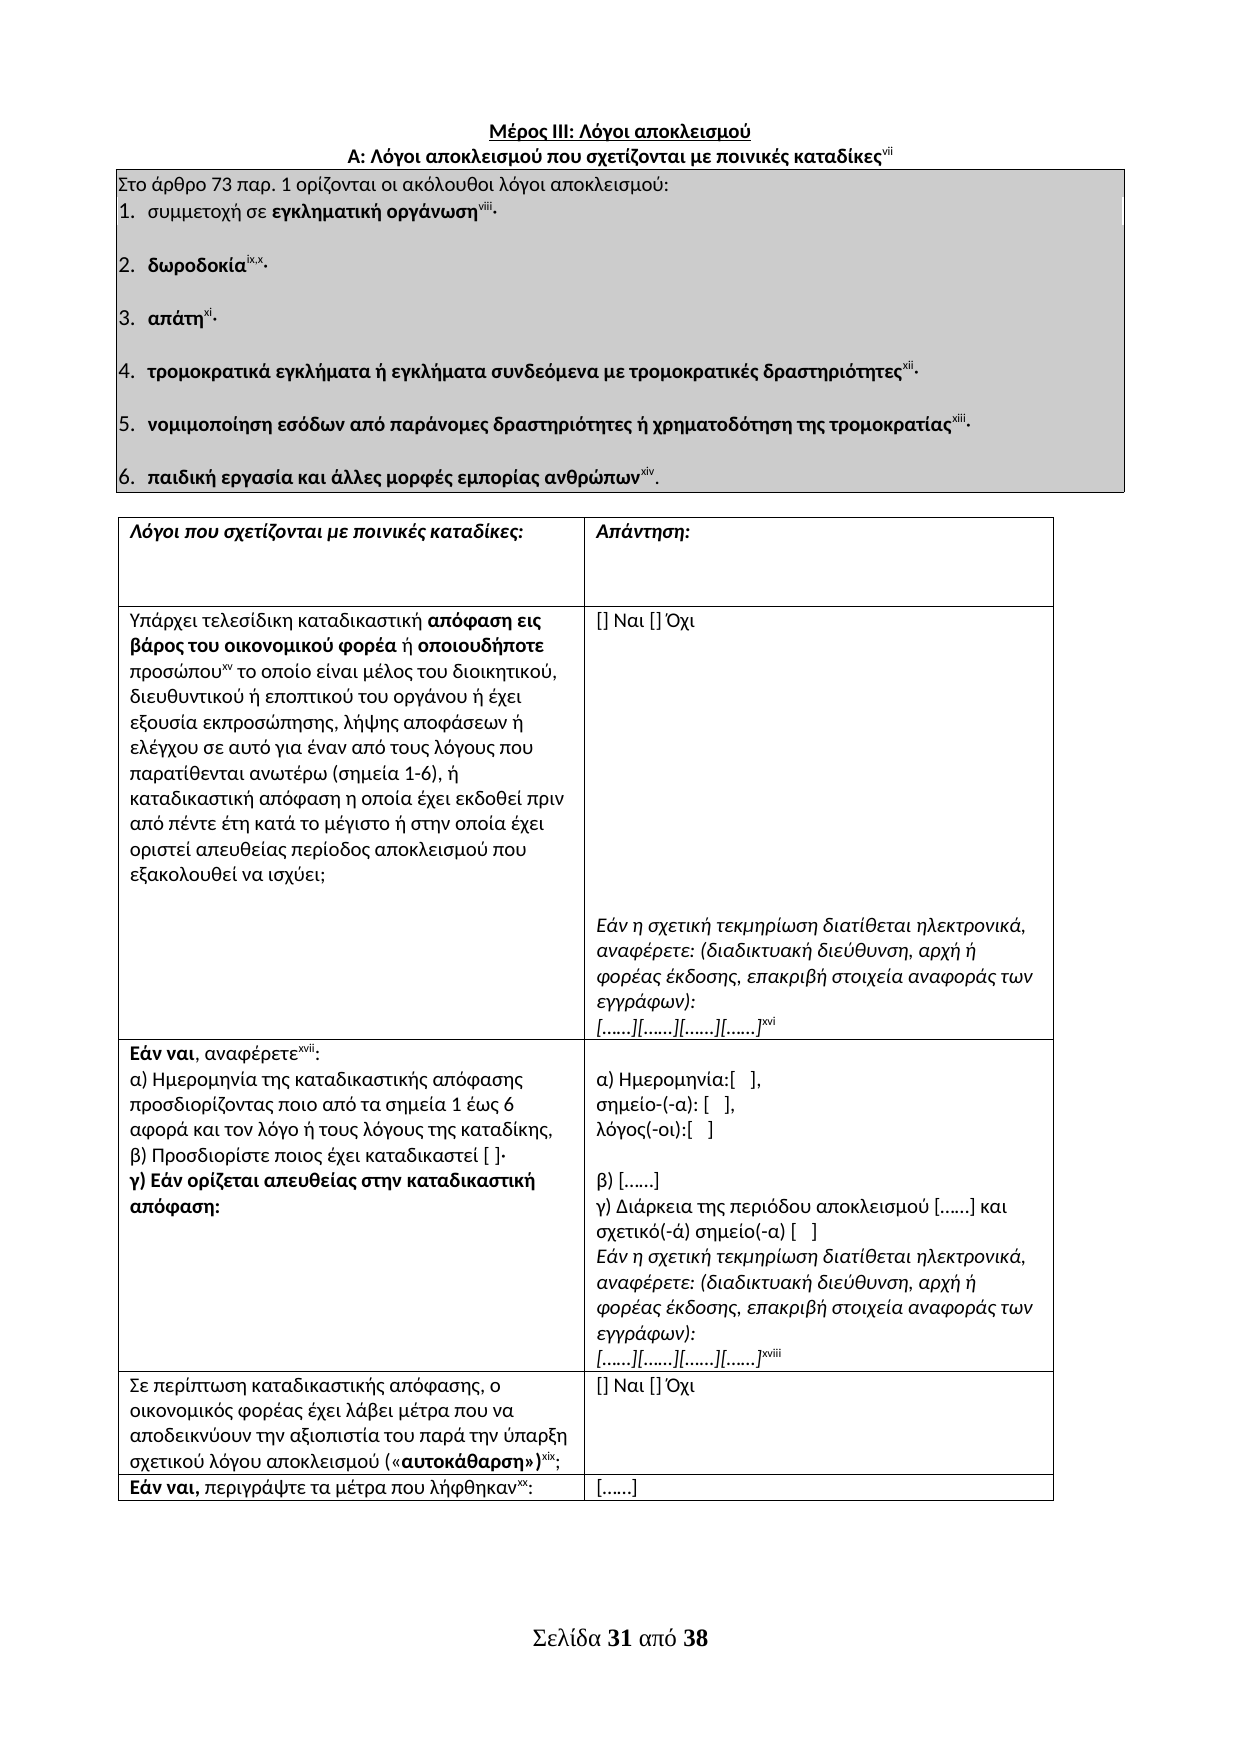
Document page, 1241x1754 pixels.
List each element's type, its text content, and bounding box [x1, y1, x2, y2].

table_cell Εάν ναι, περιγράψτε τα μέτρα που λήφθηκαν: [119, 1475, 584, 1500]
table_cell Εάν ναι, αναφέρετε: α) Ημερομηνία της καταδικαστικής απόφασης προσδιορίζοντας ποιο από τα σημεία 1 έως 6 αφορά και τον λόγο ή τους λόγους της καταδίκης, β) Προσδιορίστε ποιος έχει καταδικαστεί [ ]· γ) Εάν ορίζεται απευθείας στην καταδικαστική απόφαση: [119, 1040, 584, 1371]
text Α: Λόγοι αποκλεισμού που σχετίζονται με ποινικές καταδίκες [118, 143, 1122, 169]
table_cell Υπάρχει τελεσίδικη καταδικαστική απόφαση εις βάρος του οικονομικού φορέα ή οποιουδήποτε προσώπου το οποίο είναι μέλος του διοικητικού, διευθυντικού ή εποπτικού του οργάνου ή έχει εξουσία εκπροσώπησης, λήψης αποφάσεων ή ελέγχου σε αυτό για έναν από τους λόγους που παρατίθενται ανωτέρω (σημεία 1-6), ή καταδικαστική απόφαση η οποία έχει εκδοθεί πριν από πέντε έτη κατά το μέγιστο ή στην οποία έχει οριστεί απευθείας περίοδος αποκλεισμού που εξακολουθεί να ισχύει; [119, 607, 584, 1039]
list τρομοκρατικά εγκλήματα ή εγκλήματα συνδεόμενα με τρομοκρατικές δραστηριότητες· [117, 353, 1124, 384]
list απάτη· [117, 300, 1124, 331]
text Μέρος III: Λόγοι αποκλεισμού [118, 118, 1122, 143]
list νομιμοποίηση εσόδων από παράνομες δραστηριότητες ή χρηματοδότηση της τρομοκρατίας· [117, 406, 1124, 437]
table_cell [] Ναι [] Όχι [585, 1372, 1053, 1473]
list συμμετοχή σε εγκληματική οργάνωση· [118, 197, 1122, 225]
table_cell [……] [585, 1475, 1053, 1500]
table_cell α) Ημερομηνία:[ ], σημείο-(-α): [ ], λόγος(-οι):[ ] β) [……] γ) Διάρκεια της περιόδου αποκλεισμού [……] και σχετικό(-ά) σημείο(-α) [ ] Εάν η σχετική τεκμηρίωση διατίθεται ηλεκτρονικά, αναφέρετε: (διαδικτυακή διεύθυνση, αρχή ή φορέας έκδοσης, επακριβή στοιχεία αναφοράς των εγγράφων): [……][……][……][……] [585, 1040, 1053, 1371]
list δωροδοκία,· [117, 247, 1124, 278]
table_cell Σε περίπτωση καταδικαστικής απόφασης, ο οικονομικός φορέας έχει λάβει μέτρα που να αποδεικνύουν την αξιοπιστία του παρά την ύπαρξη σχετικού λόγου αποκλεισμού («αυτοκάθαρση»); [119, 1372, 584, 1473]
table_header Απάντηση: [585, 518, 1053, 606]
table_cell [] Ναι [] Όχι Εάν η σχετική τεκμηρίωση διατίθεται ηλεκτρονικά, αναφέρετε: (διαδικτυακή διεύθυνση, αρχή ή φορέας έκδοσης, επακριβή στοιχεία αναφοράς των εγγράφων): [……][……][……][……] [585, 607, 1053, 1039]
text Στο άρθρο 73 παρ. 1 ορίζονται οι ακόλουθοι λόγοι αποκλεισμού: [117, 170, 1124, 197]
list παιδική εργασία και άλλες μορφές εμπορίας ανθρώπων. [117, 459, 1124, 492]
table_header Λόγοι που σχετίζονται με ποινικές καταδίκες: [119, 518, 584, 606]
